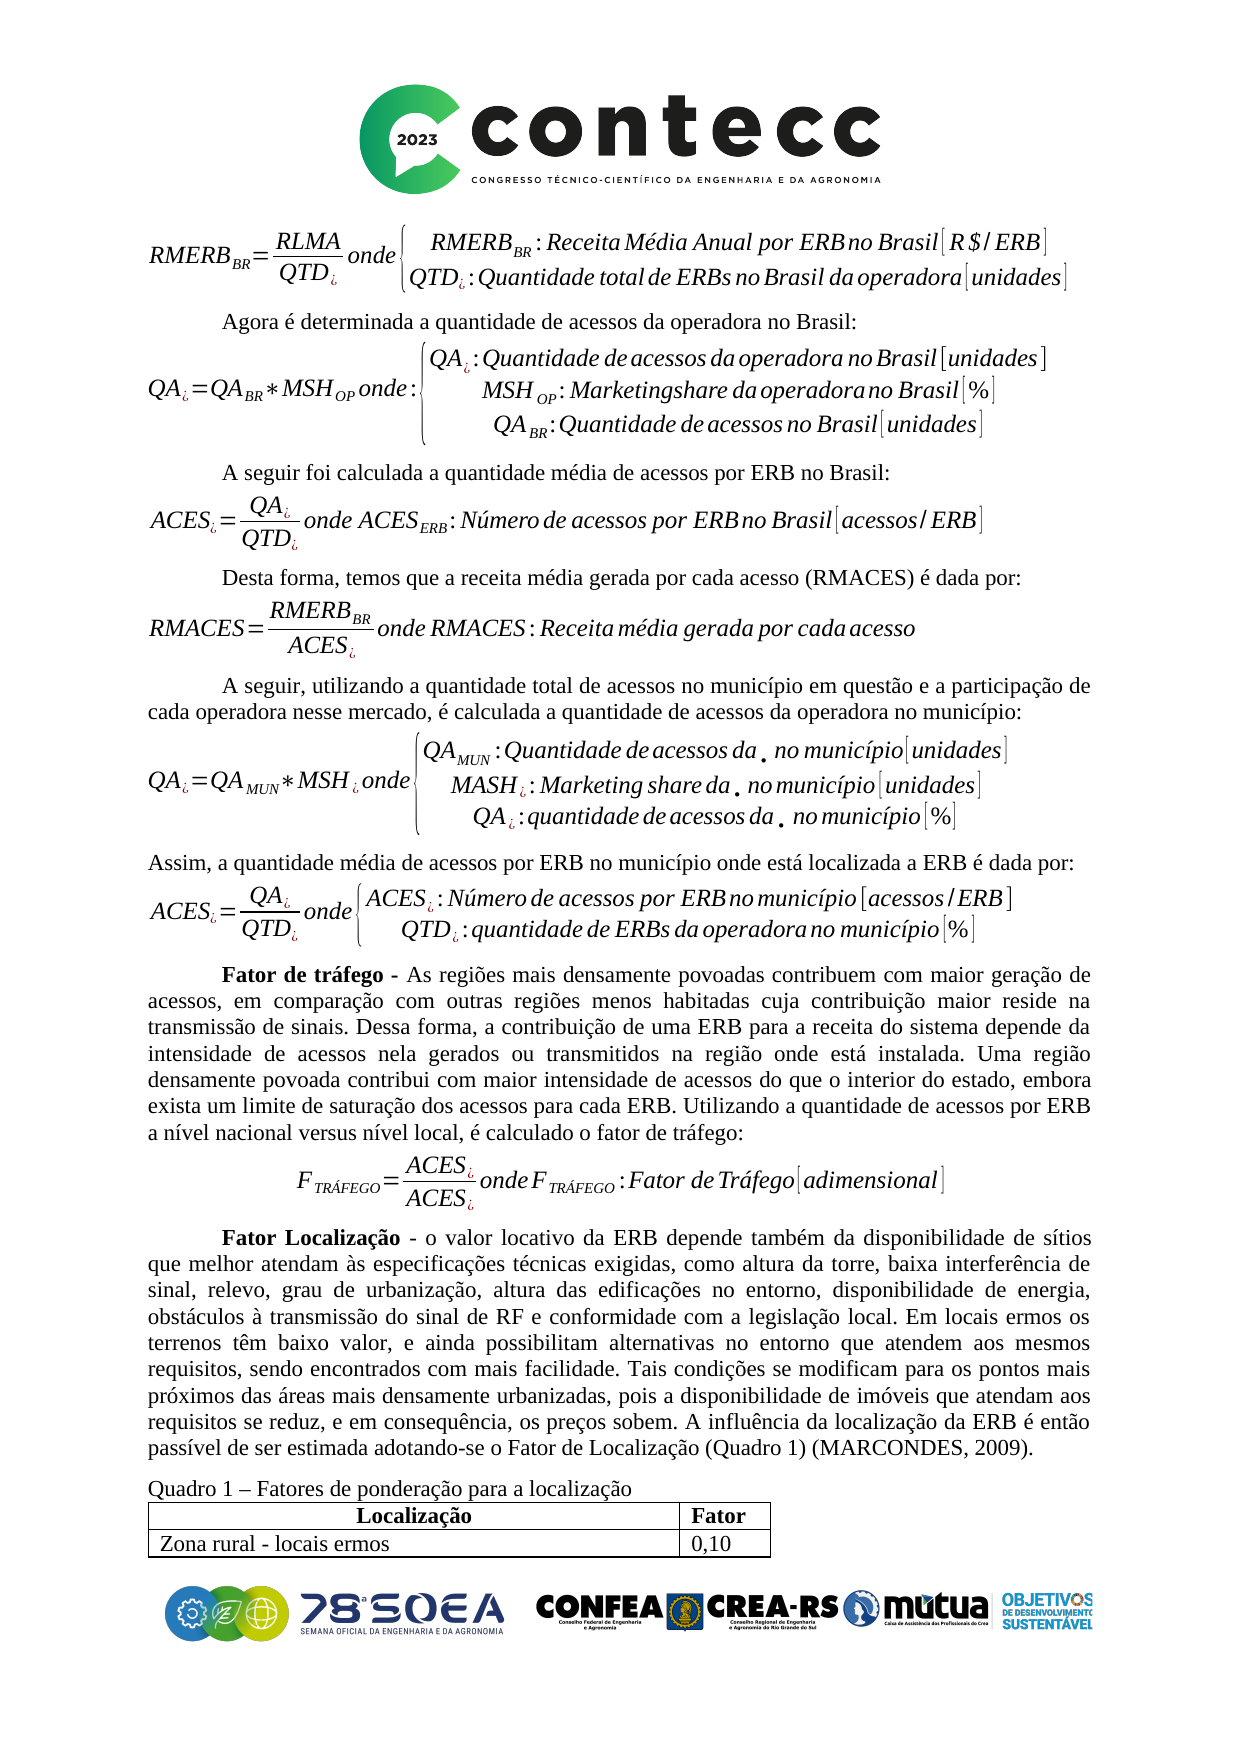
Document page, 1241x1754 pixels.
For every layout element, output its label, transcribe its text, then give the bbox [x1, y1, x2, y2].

picture [322, 75, 918, 201]
text A seguir foi calculada a quantidade média de acessos por ERB no Brasil: [148, 459, 1092, 485]
table_header Fator [680, 1503, 770, 1529]
text Desta forma, temos que a receita média gerada por cada acesso (RMACES) é dada por: [148, 564, 1092, 590]
table_header Localização [149, 1503, 679, 1529]
picture [158, 1574, 511, 1648]
text Quadro 1 – Fatores de ponderação para a localização [148, 1475, 1092, 1502]
text A seguir, utilizando a quantidade total de acessos no município em questão e a participação de cada operadora nesse mercado, é calculada a quantidade de acessos da operadora no município: [148, 672, 1092, 724]
text Agora é determinada a quantidade de acessos da operadora no Brasil: [148, 308, 1092, 334]
text Fator de tráfego - As regiões mais densamente povoadas contribuem com maior geração de acessos, em comparação com outras regiões menos habitadas cuja contribuição maior reside na transmissão de sinais. Dessa forma, a contribuição de uma ERB para a receita do sistema depende da intensidade de acessos nela gerados ou transmitidos na região onde está instalada. Uma região densamente povoada contribui com maior intensidade de acessos do que o interior do estado, embora exista um limite de saturação dos acessos para cada ERB. Utilizando a quantidade de acessos por ERB a nível nacional versus nível local, é calculado o fator de tráfego: [148, 961, 1092, 1145]
table_cell 0,10 [680, 1530, 770, 1556]
table_cell Zona rural - locais ermos [149, 1530, 679, 1556]
picture [522, 1583, 1093, 1638]
text Assim, a quantidade média de acessos por ERB no município onde está localizada a ERB é dada por: [148, 849, 1092, 876]
text Fator Localização - o valor locativo da ERB depende também da disponibilidade de sítios que melhor atendam às especificações técnicas exigidas, como altura da torre, baixa interferência de sinal, relevo, grau de urbanização, altura das edificações no entorno, disponibilidade de energia, obstáculos à transmissão do sinal de RF e conformidade com a legislação local. Em locais ermos os terrenos têm baixo valor, e ainda possibilitam alternativas no entorno que atendem aos mesmos requisitos, sendo encontrados com mais facilidade. Tais condições se modificam para os pontos mais próximos das áreas mais densamente urbanizadas, pois a disponibilidade de imóveis que atendam aos requisitos se reduz, e em consequência, os preços sobem. A influência da localização da ERB é então passível de ser estimada adotando-se o Fator de Localização (Quadro 1) (MARCONDES, 2009). [148, 1224, 1092, 1461]
